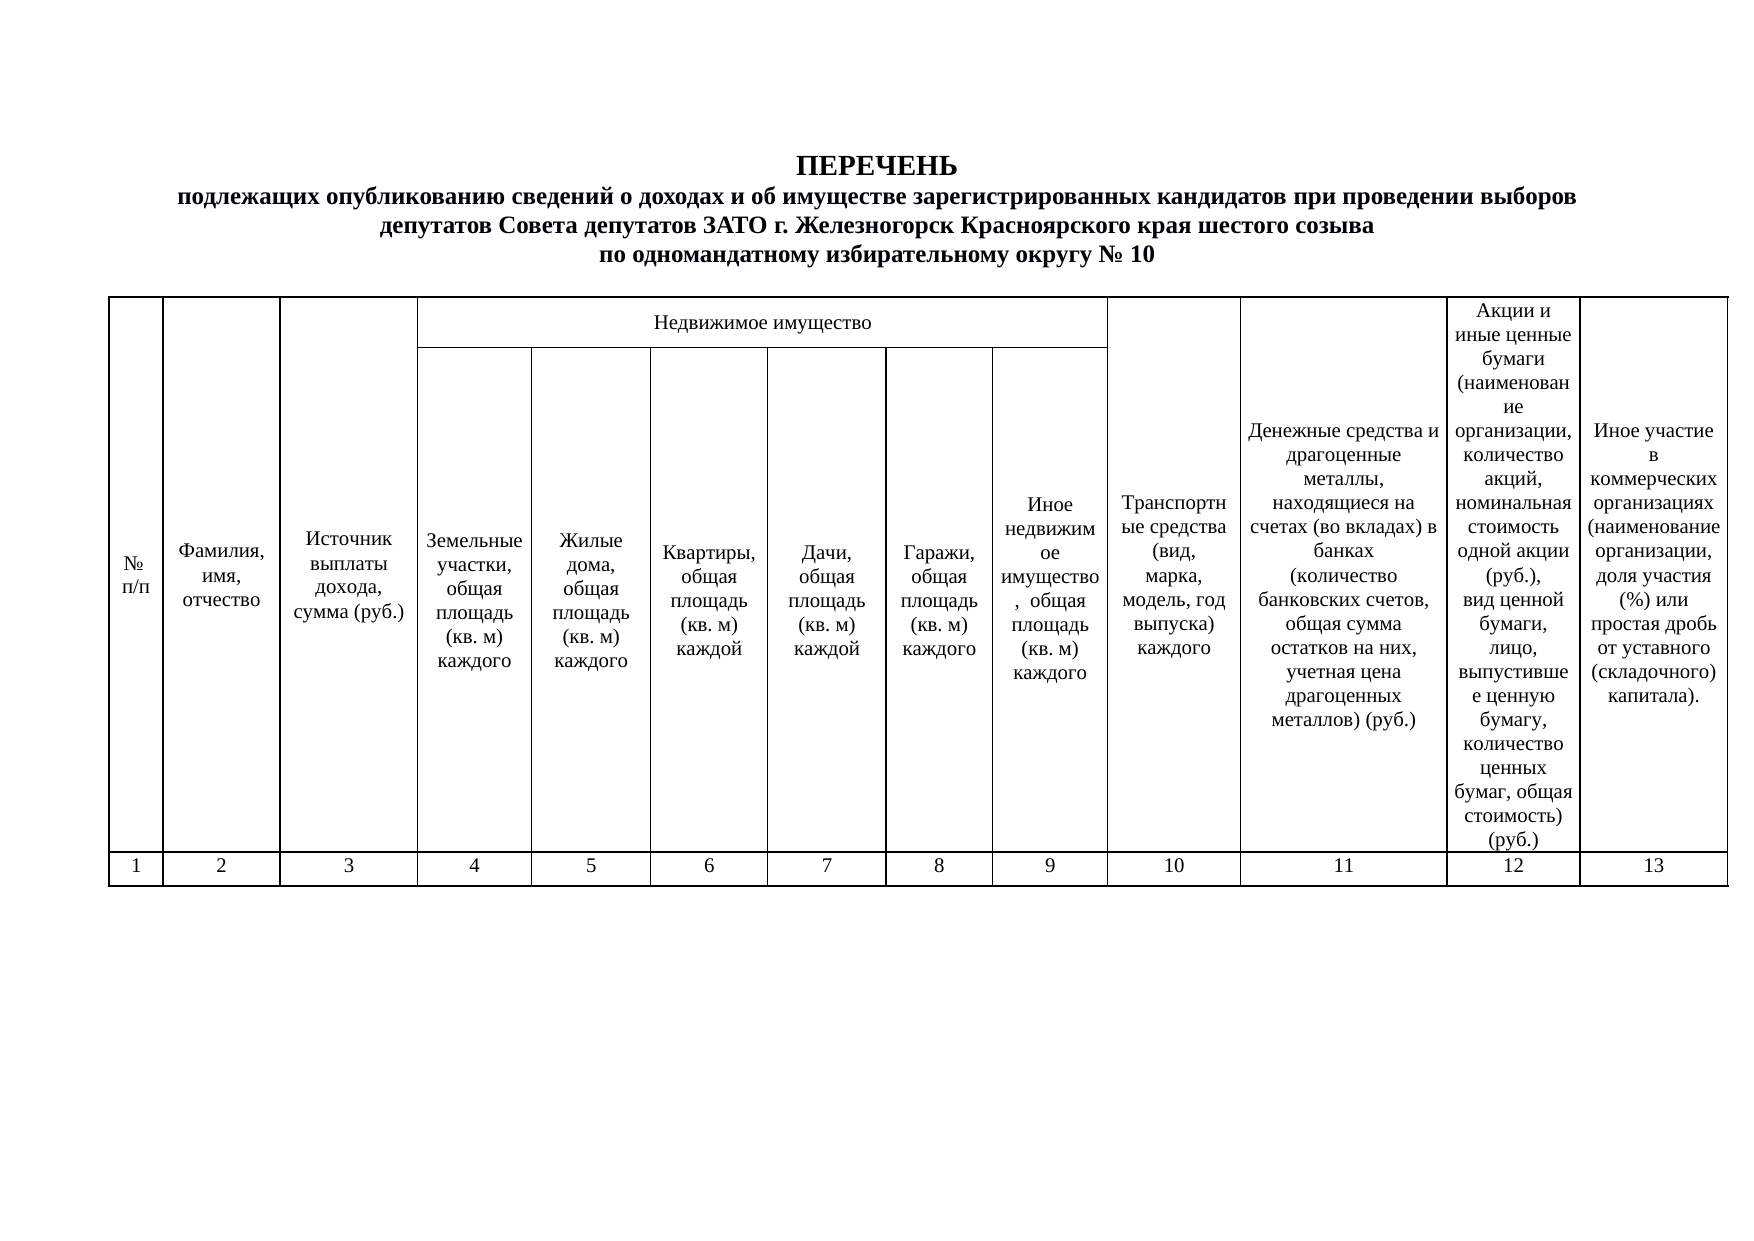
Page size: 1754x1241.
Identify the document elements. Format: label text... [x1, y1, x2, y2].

table_cell 5 [532, 853, 650, 885]
table_cell Жилые дома, общая площадь (кв. м) каждого [532, 348, 650, 851]
table_cell 11 [1241, 853, 1446, 885]
table_cell 6 [651, 853, 767, 885]
table_cell Иное недвижимое имущество, общая площадь (кв. м) каждого [993, 348, 1107, 851]
table_cell 10 [1108, 853, 1240, 885]
text подлежащих опубликованию сведений о доходах и об имуществе зарегистрированных кандидатов при проведении выборов депутатов Совета депутатов ЗАТО г. Железногорск Красноярского края шестого созыва [118, 181, 1636, 239]
table_cell Дачи, общая площадь (кв. м) каждой [768, 348, 885, 851]
table_cell 12 [1448, 853, 1579, 885]
table_cell Квартиры, общая площадь (кв. м) каждой [651, 348, 767, 851]
table_cell 13 [1581, 853, 1727, 885]
table_cell 9 [993, 853, 1107, 885]
table_header Акции и иные ценные бумаги (наименование организации, количество акций, номинальная стоимость одной акции (руб.), вид ценной бумаги, лицо, выпустившее ценную бумагу, количество ценных бумаг, общая стоимость) (руб.) [1448, 298, 1579, 851]
table_header Недвижимое имущество [418, 298, 1107, 347]
text по одномандатному избирательному округу № 10 [118, 239, 1636, 267]
table_cell 3 [281, 853, 417, 885]
table_cell 8 [887, 853, 992, 885]
table_header Транспортные средства (вид, марка, модель, год выпуска) каждого [1108, 298, 1240, 851]
table_cell 2 [164, 853, 279, 885]
text ПЕРЕЧЕНЬ [118, 148, 1636, 181]
table_header № п/п [110, 298, 162, 851]
table_header Денежные средства и драгоценные металлы, находящиеся на счетах (во вкладах) в банках (количество банковских счетов, общая сумма остатков на них, учетная цена драгоценных металлов) (руб.) [1241, 298, 1446, 851]
table_header Иное участие в коммерческих организациях (наименование организации, доля участия (%) или простая дробь от уставного (складочного) капитала). [1581, 298, 1727, 851]
table_cell Гаражи, общая площадь (кв. м) каждого [887, 348, 992, 851]
table_header Источник выплаты дохода, сумма (руб.) [281, 298, 417, 851]
table_cell 7 [768, 853, 885, 885]
table_cell 1 [110, 853, 162, 885]
table_cell Земельные участки, общая площадь (кв. м) каждого [418, 348, 531, 851]
table_header Фамилия, имя, отчество [164, 298, 279, 851]
table_cell 4 [418, 853, 531, 885]
